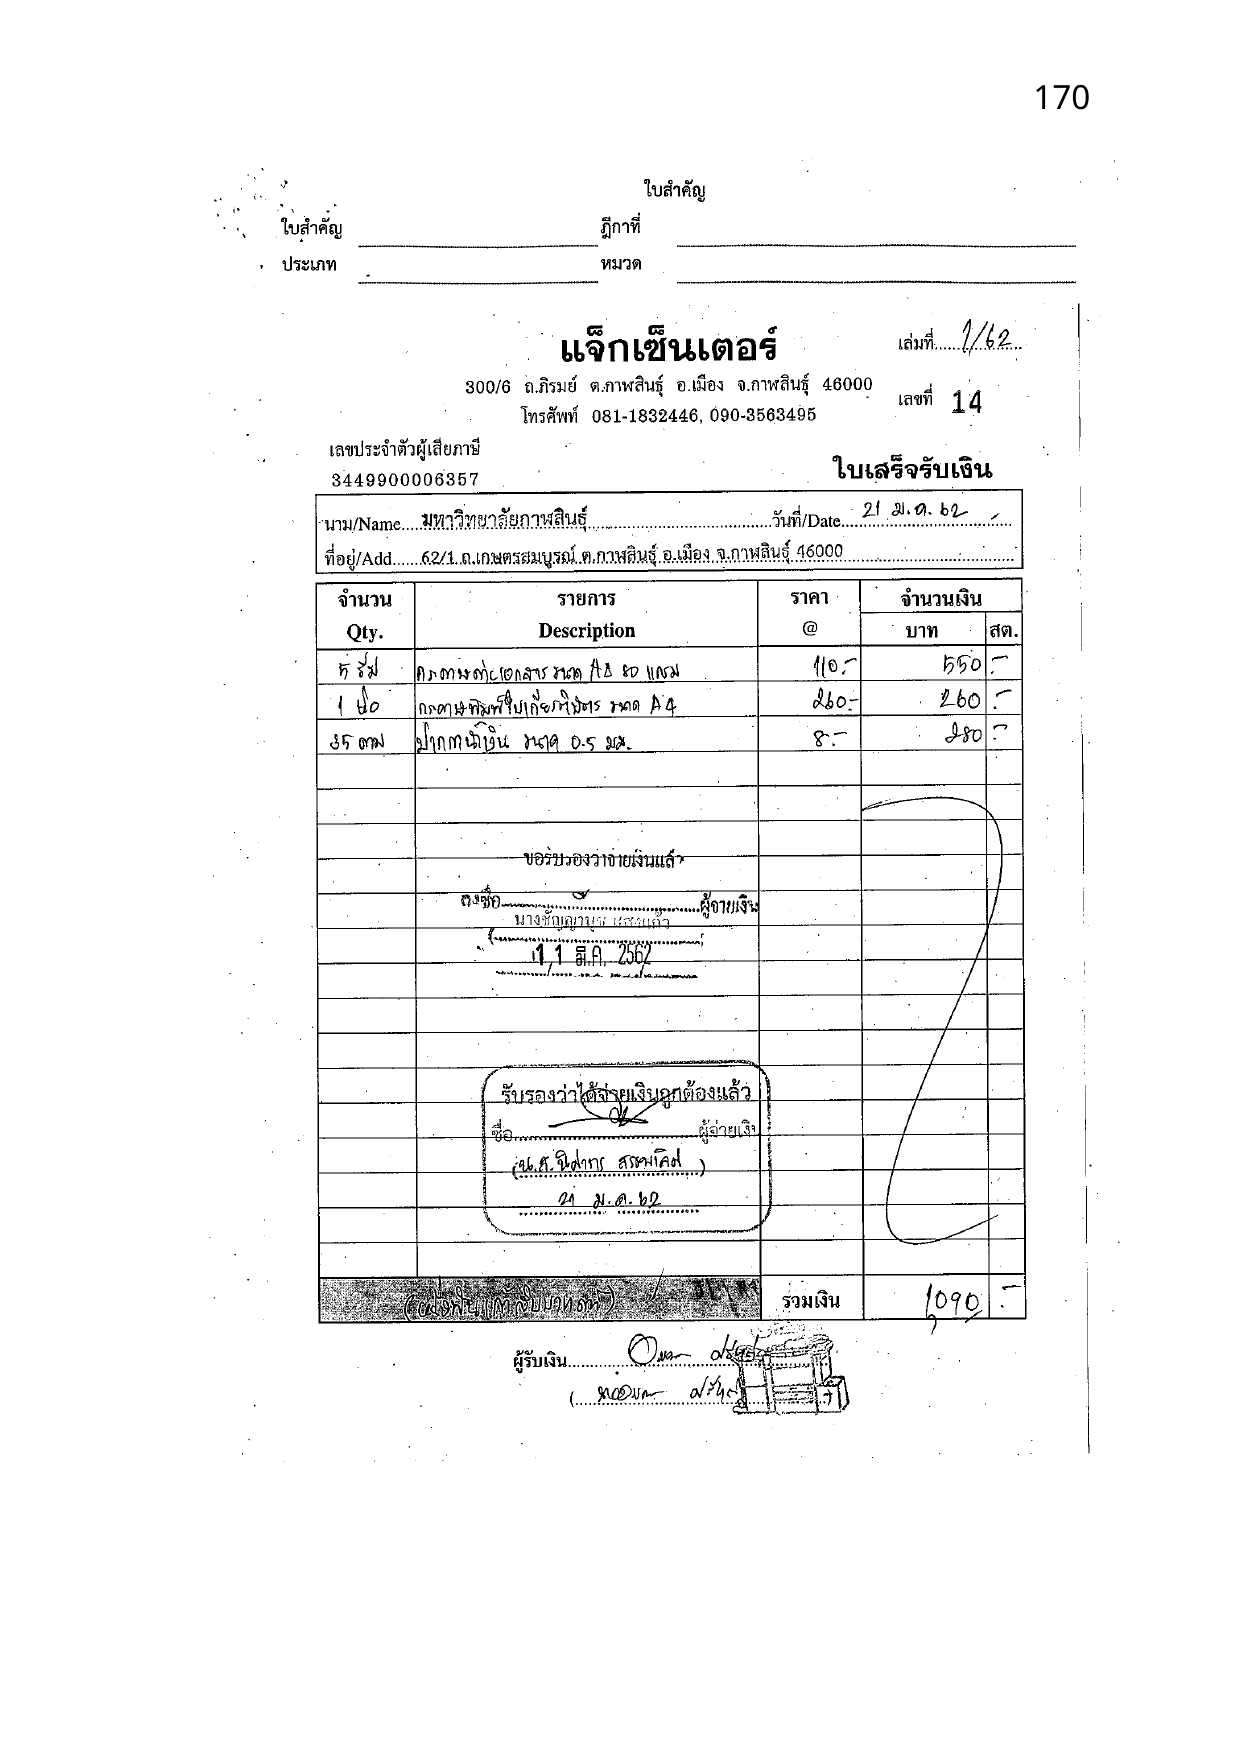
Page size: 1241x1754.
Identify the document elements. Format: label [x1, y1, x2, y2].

picture [187, 150, 1128, 1480]
